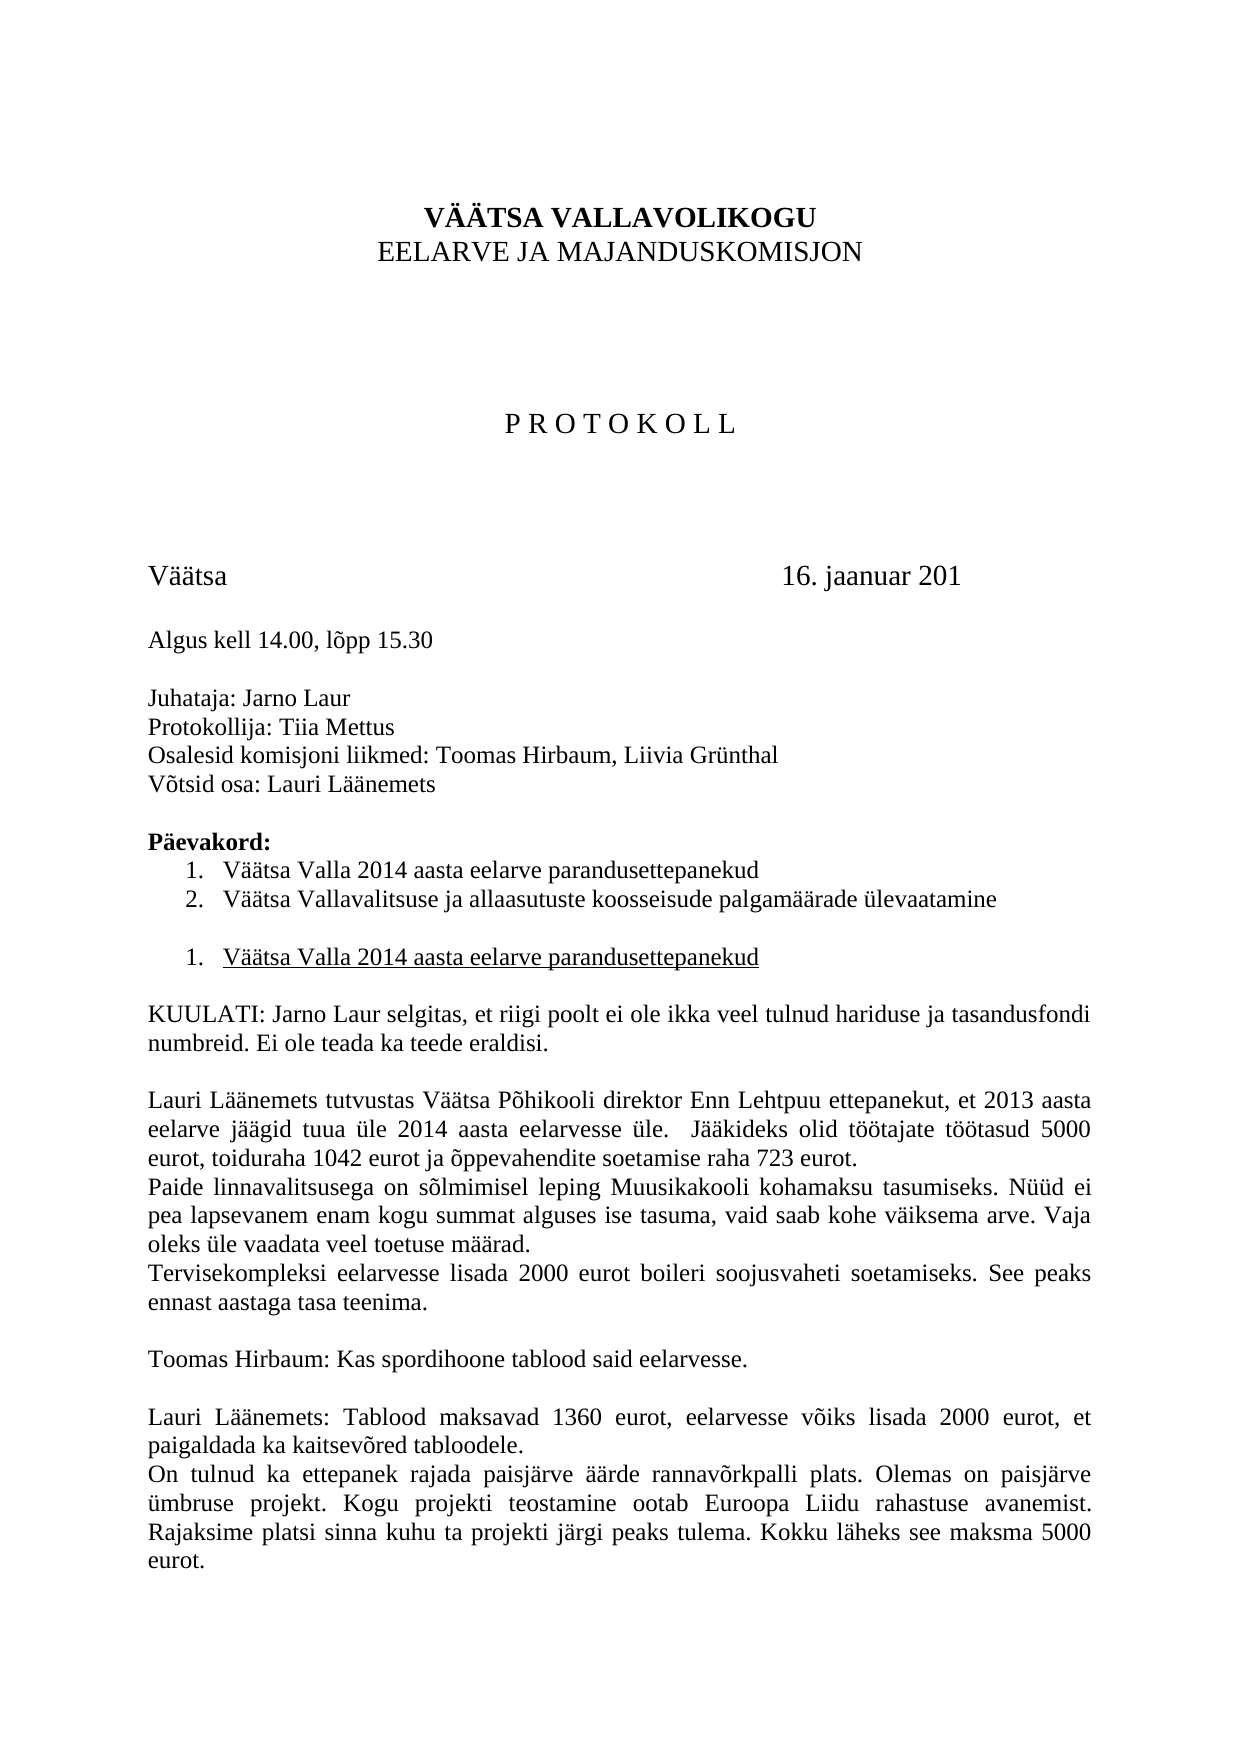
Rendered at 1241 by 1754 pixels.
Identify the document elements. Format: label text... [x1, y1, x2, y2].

list Väätsa Vallavalitsuse ja allaasutuste koosseisude palgamäärade ülevaatamine [185, 884, 1093, 913]
text Tervisekompleksi eelarvesse lisada 2000 eurot boileri soojusvaheti soetamiseks. See peaks ennast aastaga tasa teenima. [148, 1258, 1093, 1315]
text Toomas Hirbaum: Kas spordihoone tablood said eelarvesse. [148, 1344, 1093, 1373]
text Osalesid komisjoni liikmed: Toomas Hirbaum, Liivia Grünthal [148, 740, 1093, 769]
text Juhataja: Jarno Laur [148, 683, 1093, 712]
text Protokollija: Tiia Mettus [148, 712, 1093, 740]
subtitle VÄÄTSA VALLAVOLIKOGU [148, 201, 1093, 234]
text EELARVE JA MAJANDUSKOMISJON [148, 234, 1093, 268]
list Väätsa Valla 2014 aasta eelarve parandusettepanekud [185, 855, 1093, 884]
text Võtsid osa: Lauri Läänemets [148, 769, 1093, 798]
text Väätsa 16. jaanuar 201 [148, 558, 1093, 592]
text Paide linnavalitsusega on sõlmimisel leping Muusikakooli kohamaksu tasumiseks. Nüüd ei pea lapsevanem enam kogu summat alguses ise tasuma, vaid saab kohe väiksema arve. Vaja oleks üle vaadata veel toetuse määrad. [148, 1172, 1093, 1258]
subtitle P R O T O K O L L [148, 406, 1093, 439]
text KUULATI: Jarno Laur selgitas, et riigi poolt ei ole ikka veel tulnud hariduse ja tasandusfondi numbreid. Ei ole teada ka teede eraldisi. [148, 999, 1093, 1057]
text Lauri Läänemets: Tablood maksavad 1360 eurot, eelarvesse võiks lisada 2000 eurot, et paigaldada ka kaitsevõred tabloodele. [148, 1402, 1093, 1459]
text Päevakord: [148, 827, 1093, 855]
text Lauri Läänemets tutvustas Väätsa Põhikooli direktor Enn Lehtpuu ettepanekut, et 2013 aasta eelarve jäägid tuua üle 2014 aasta eelarvesse üle. Jääkideks olid töötajate töötasud 5000 eurot, toiduraha 1042 eurot ja õppevahendite soetamise raha 723 eurot. [148, 1085, 1093, 1172]
text Algus kell 14.00, lõpp 15.30 [148, 625, 1093, 654]
list Väätsa Valla 2014 aasta eelarve parandusettepanekud [185, 942, 1093, 970]
text On tulnud ka ettepanek rajada paisjärve äärde rannavõrkpalli plats. Olemas on paisjärve ümbruse projekt. Kogu projekti teostamine ootab Euroopa Liidu rahastuse avanemist. Rajaksime platsi sinna kuhu ta projekti järgi peaks tulema. Kokku läheks see maksma 5000 eurot. [148, 1459, 1093, 1574]
